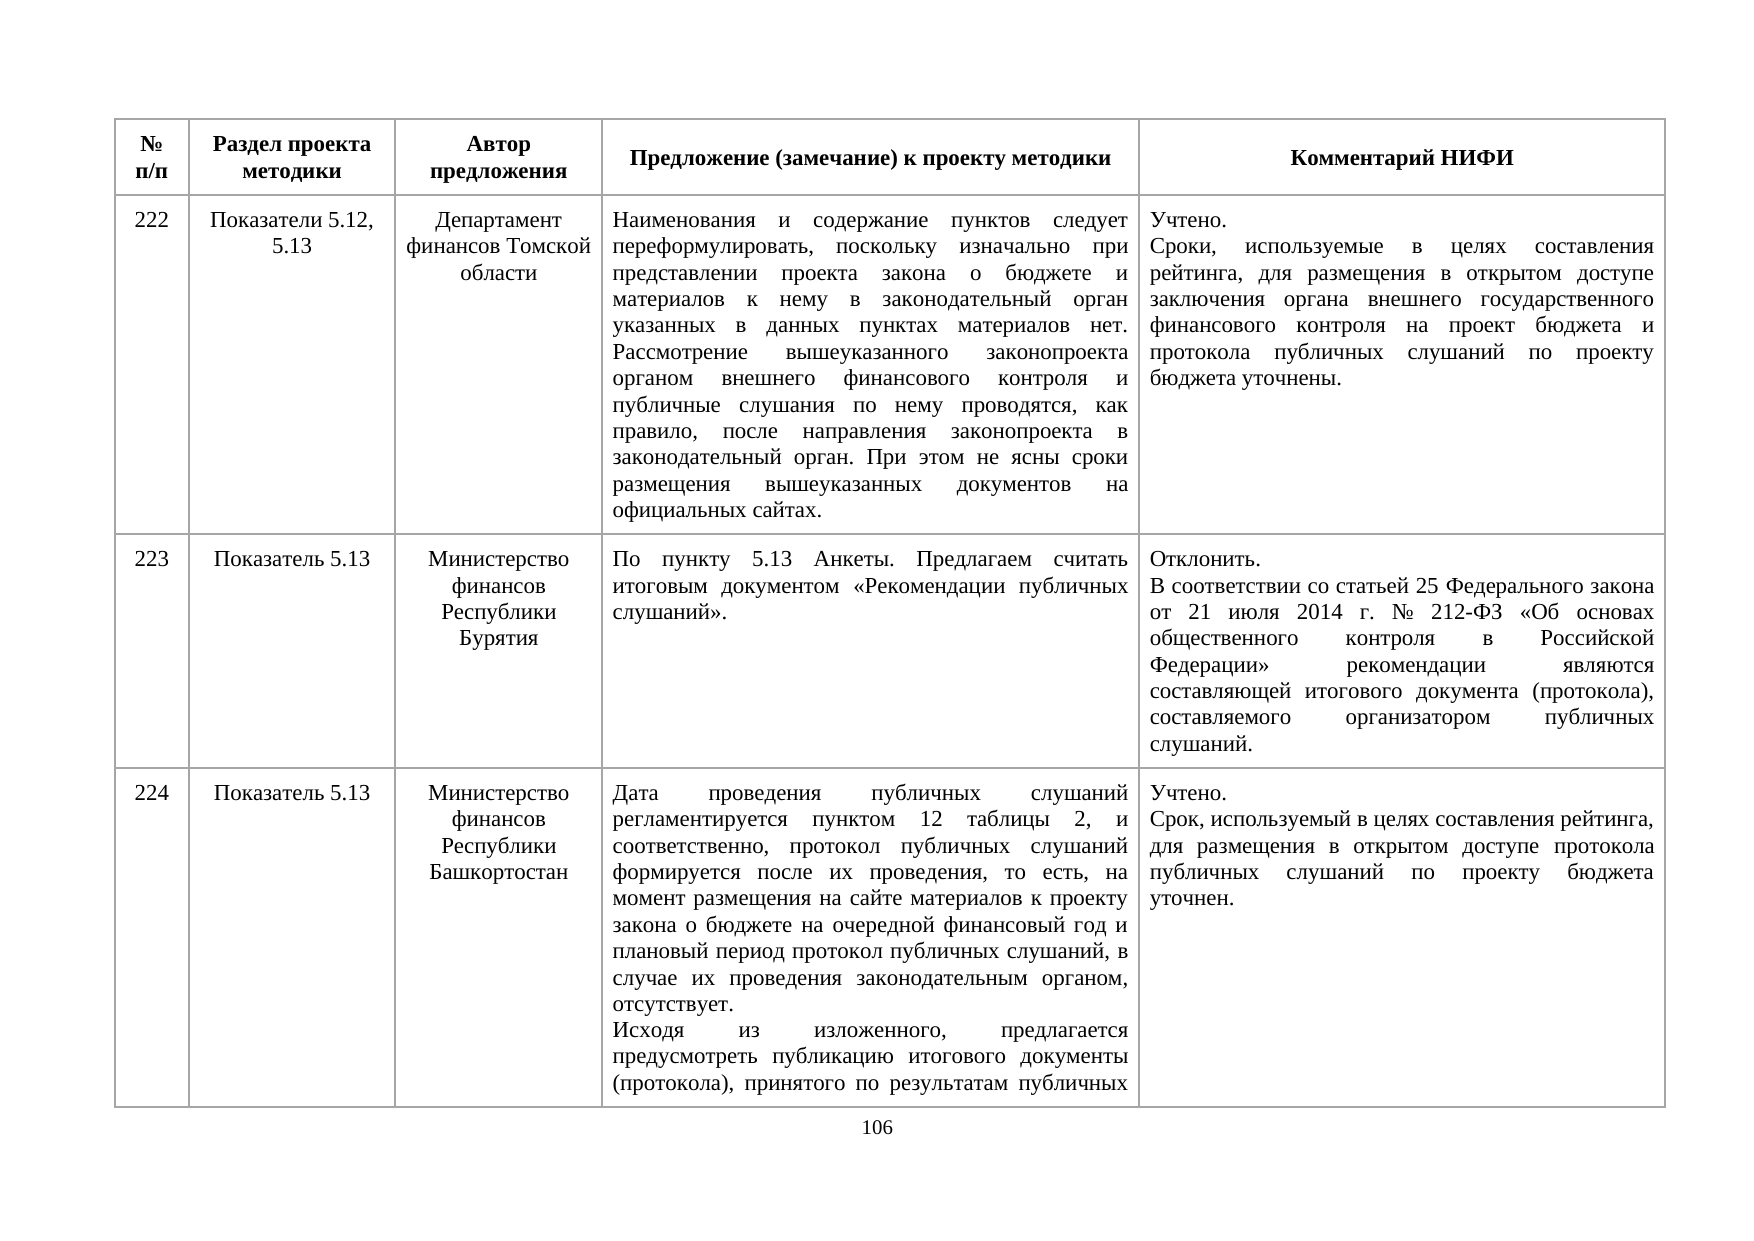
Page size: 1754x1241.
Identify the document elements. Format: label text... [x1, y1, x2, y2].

table_cell 224 [116, 769, 188, 1106]
table_cell Показатель 5.13 [190, 769, 394, 1106]
table_header Автор предложения [396, 120, 601, 194]
table_cell 222 [116, 196, 188, 533]
table_cell Департамент финансов Томской области [396, 196, 601, 533]
table_header № п/п [116, 120, 188, 194]
table_cell Наименования и содержание пунктов следует переформулировать, поскольку изначально при представлении проекта закона о бюджете и материалов к нему в законодательный орган указанных в данных пунктах материалов нет. Рассмотрение вышеуказанного законопроекта органом внешнего финансового контроля и публичные слушания по нему проводятся, как правило, после направления законопроекта в законодательный орган. При этом не ясны сроки размещения вышеуказанных документов на официальных сайтах. [603, 196, 1138, 533]
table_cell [1140, 769, 1664, 1106]
table_cell Показатели 5.12, 5.13 [190, 196, 394, 533]
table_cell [396, 769, 601, 1106]
table_header Раздел проекта методики [190, 120, 394, 194]
table_cell Показатель 5.13 [190, 535, 394, 767]
table_cell По пункту 5.13 Анкеты. Предлагаем считать итоговым документом «Рекомендации публичных слушаний». [603, 535, 1138, 767]
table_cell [603, 769, 1138, 1106]
table_header Предложение (замечание) к проекту методики [603, 120, 1138, 194]
table_header Комментарий НИФИ [1140, 120, 1664, 194]
table_cell Министерство финансов Республики Бурятия [396, 535, 601, 767]
table_cell Учтено. Сроки, используемые в целях составления рейтинга, для размещения в открытом доступе заключения органа внешнего государственного финансового контроля на проект бюджета и протокола публичных слушаний по проекту бюджета уточнены. [1140, 196, 1664, 533]
table_cell 223 [116, 535, 188, 767]
table_cell Отклонить. В соответствии со статьей 25 Федерального закона от 21 июля 2014 г. № 212-ФЗ «Об основах общественного контроля в Российской Федерации» рекомендации являются составляющей итогового документа (протокола), составляемого организатором публичных слушаний. [1140, 535, 1664, 767]
